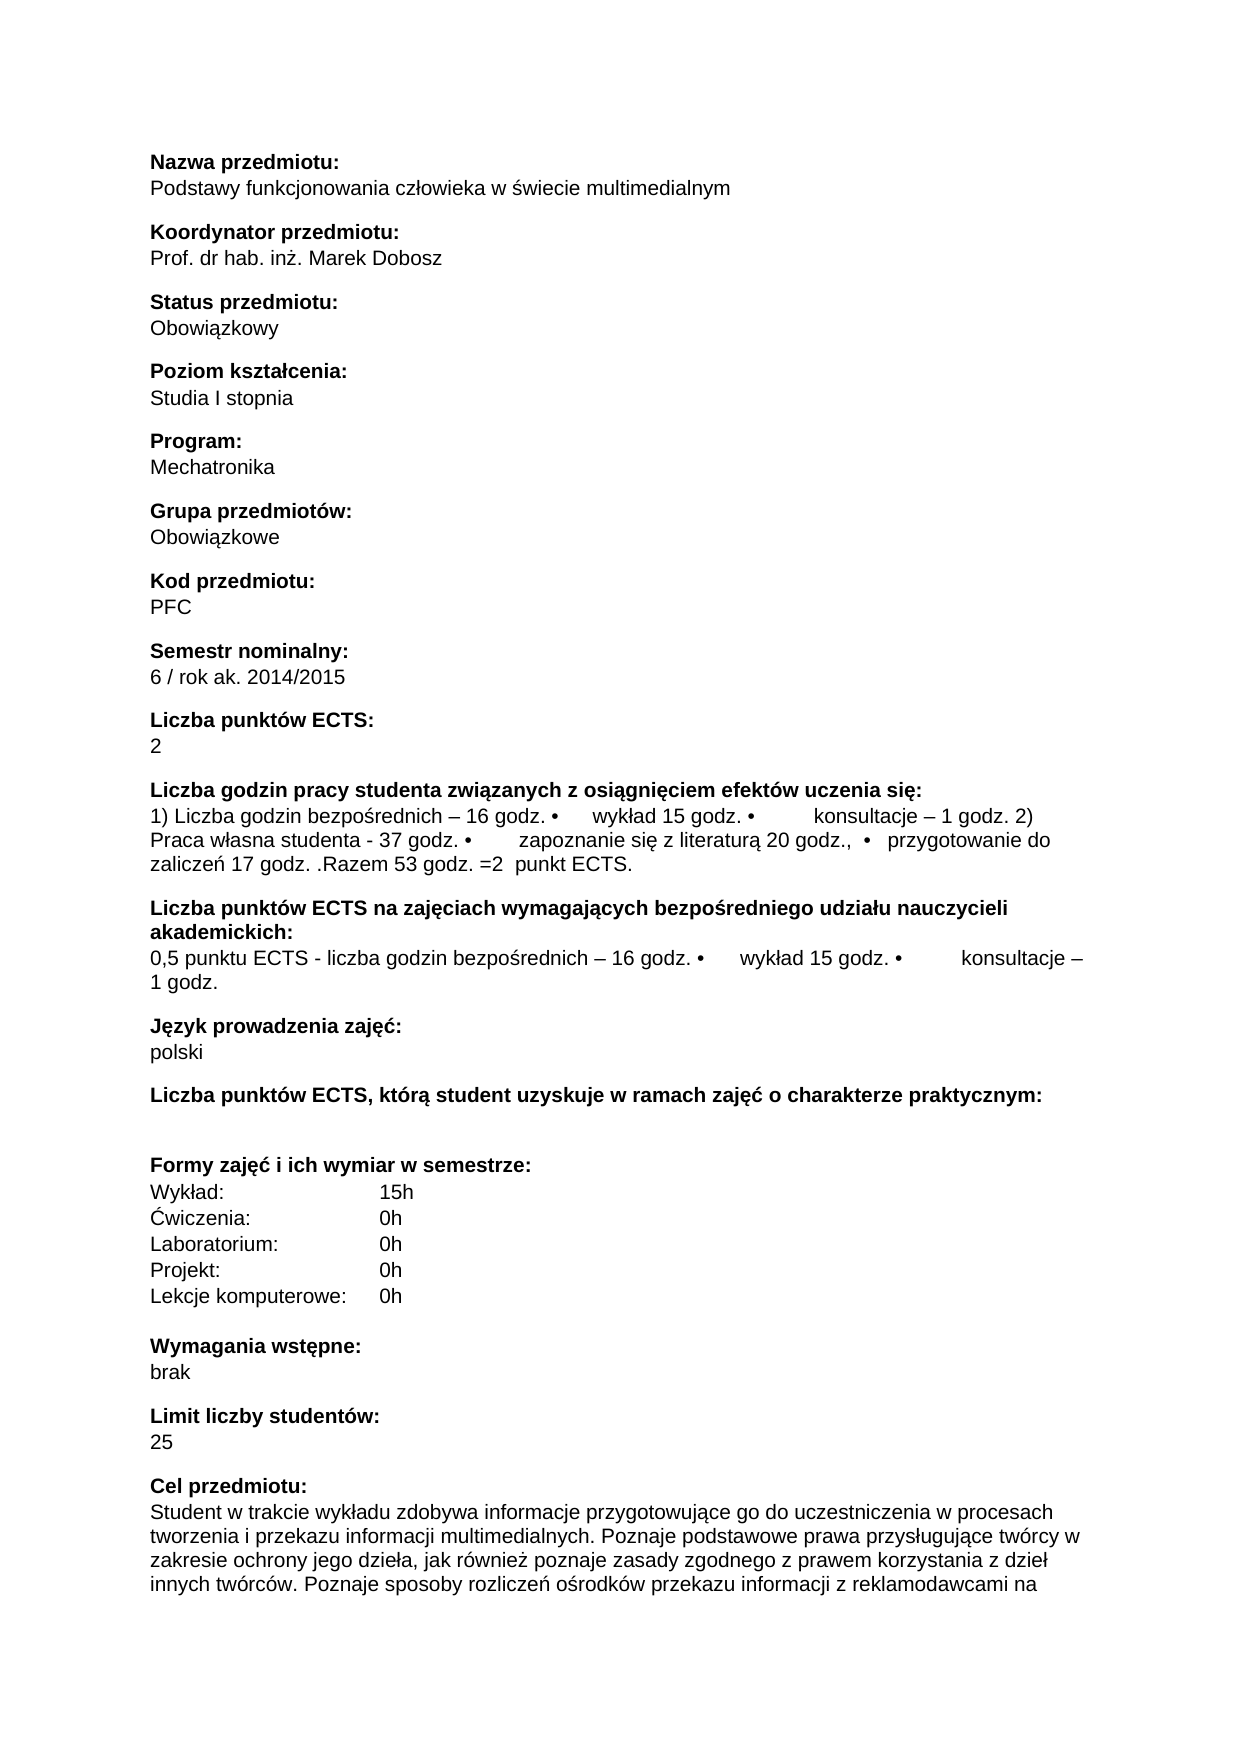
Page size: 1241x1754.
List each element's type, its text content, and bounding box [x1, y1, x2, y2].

table_cell Ćwiczenia: [140, 1206, 367, 1230]
text 2 [150, 734, 1090, 758]
text Cel przedmiotu: [150, 1473, 1090, 1497]
table_cell 0h [369, 1256, 597, 1282]
table_cell 0h [369, 1230, 597, 1256]
text PFC [150, 595, 1090, 619]
text 6 / rok ak. 2014/2015 [150, 664, 1090, 688]
text Mechatronika [150, 455, 1090, 479]
text brak [150, 1360, 1090, 1384]
text Formy zajęć i ich wymiar w semestrze: [150, 1153, 1090, 1177]
text Kod przedmiotu: [150, 569, 1090, 593]
text Nazwa przedmiotu: [150, 150, 1090, 174]
table_cell Laboratorium: [140, 1232, 367, 1256]
text Status przedmiotu: [150, 289, 1090, 313]
table_header Wykład: [140, 1180, 367, 1204]
text Podstawy funkcjonowania człowieka w świecie multimedialnym [150, 176, 1090, 200]
table_cell Projekt: [140, 1258, 367, 1282]
text 25 [150, 1430, 1090, 1454]
text Liczba punktów ECTS, którą student uzyskuje w ramach zajęć o charakterze praktycznym: [150, 1083, 1090, 1107]
text Wymagania wstępne: [150, 1334, 1090, 1358]
text Liczba punktów ECTS: [150, 708, 1090, 732]
table_cell 0h [369, 1282, 597, 1308]
text Limit liczby studentów: [150, 1404, 1090, 1428]
text Liczba punktów ECTS na zajęciach wymagających bezpośredniego udziału nauczycieli akademickich: [150, 896, 1090, 944]
text Poziom kształcenia: [150, 359, 1090, 383]
text Obowiązkowe [150, 525, 1090, 549]
table_cell 0h [369, 1204, 597, 1230]
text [150, 1499, 1090, 1595]
text 0,5 punktu ECTS - liczba godzin bezpośrednich – 16 godz. • wykład 15 godz. • konsultacje – 1 godz. [150, 946, 1090, 994]
text Liczba godzin pracy studenta związanych z osiągnięciem efektów uczenia się: [150, 778, 1090, 802]
text Studia I stopnia [150, 385, 1090, 409]
text Język prowadzenia zajęć: [150, 1013, 1090, 1037]
text polski [150, 1039, 1090, 1063]
text Program: [150, 429, 1090, 453]
text 1) Liczba godzin bezpośrednich – 16 godz. • wykład 15 godz. • konsultacje – 1 godz. 2) Praca własna studenta - 37 godz. • zapoznanie się z literaturą 20 godz., • przygotowanie do zaliczeń 17 godz. .Razem 53 godz. =2 punkt ECTS. [150, 804, 1090, 876]
text Prof. dr hab. inż. Marek Dobosz [150, 246, 1090, 270]
text Grupa przedmiotów: [150, 499, 1090, 523]
text Semestr nominalny: [150, 638, 1090, 662]
table_header 15h [369, 1180, 597, 1204]
table_cell Lekcje komputerowe: [140, 1284, 367, 1308]
text Obowiązkowy [150, 316, 1090, 339]
text Koordynator przedmiotu: [150, 220, 1090, 244]
